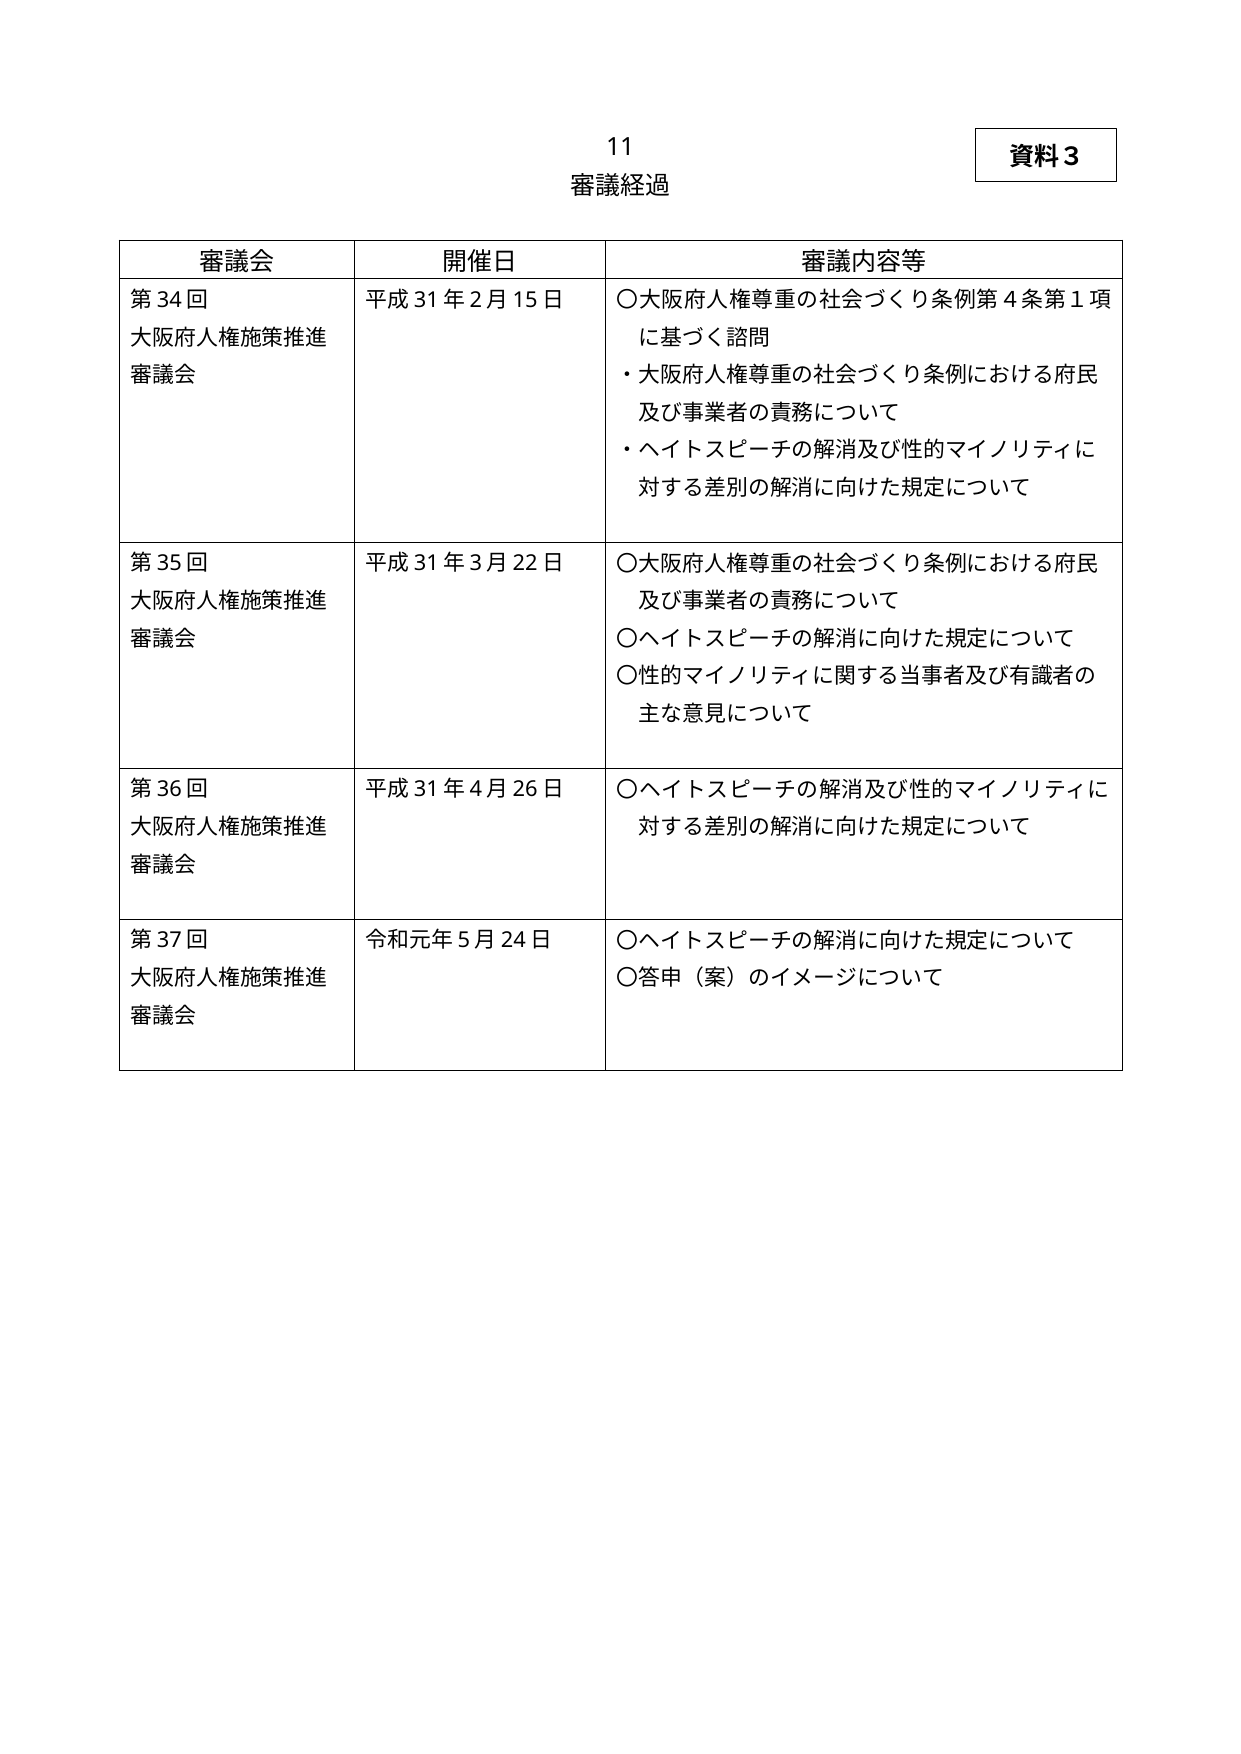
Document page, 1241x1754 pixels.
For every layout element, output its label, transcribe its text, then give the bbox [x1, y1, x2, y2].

table_header 審議会 [120, 241, 354, 278]
table_cell 〇ヘイトスピーチの解消に向けた規定について 〇答申（案）のイメージについて [606, 920, 1122, 1070]
table_cell 平成31年3月22日 [355, 543, 605, 768]
text 11 [118, 127, 1122, 164]
table_cell 平成31年4月26日 [355, 769, 605, 919]
table_header 審議内容等 [606, 241, 1122, 278]
text 審議経過 [118, 164, 1122, 202]
table_cell 第37回 大阪府人権施策推進 審議会 [120, 920, 354, 1070]
table_cell 平成31年2月15日 [355, 279, 605, 542]
table_cell 第34回 大阪府人権施策推進 審議会 [120, 279, 354, 542]
table_cell 令和元年5月24日 [355, 920, 605, 1070]
table_cell 〇大阪府人権尊重の社会づくり条例第４条第１項に基づく諮問 ・大阪府人権尊重の社会づくり条例における府民 及び事業者の責務について ・ヘイトスピーチの解消及び性的マイノリティに 対する差別の解消に向けた規定について [606, 279, 1122, 542]
table_cell 第36回 大阪府人権施策推進 審議会 [120, 769, 354, 919]
table_cell 〇ヘイトスピーチの解消及び性的マイノリティに対する差別の解消に向けた規定について [606, 769, 1122, 919]
table_header 開催日 [355, 241, 605, 278]
table_cell 第35回 大阪府人権施策推進 審議会 [120, 543, 354, 768]
table_cell 〇大阪府人権尊重の社会づくり条例における府民 及び事業者の責務について 〇ヘイトスピーチの解消に向けた規定について 〇性的マイノリティに関する当事者及び有識者の 主な意見について [606, 543, 1122, 768]
